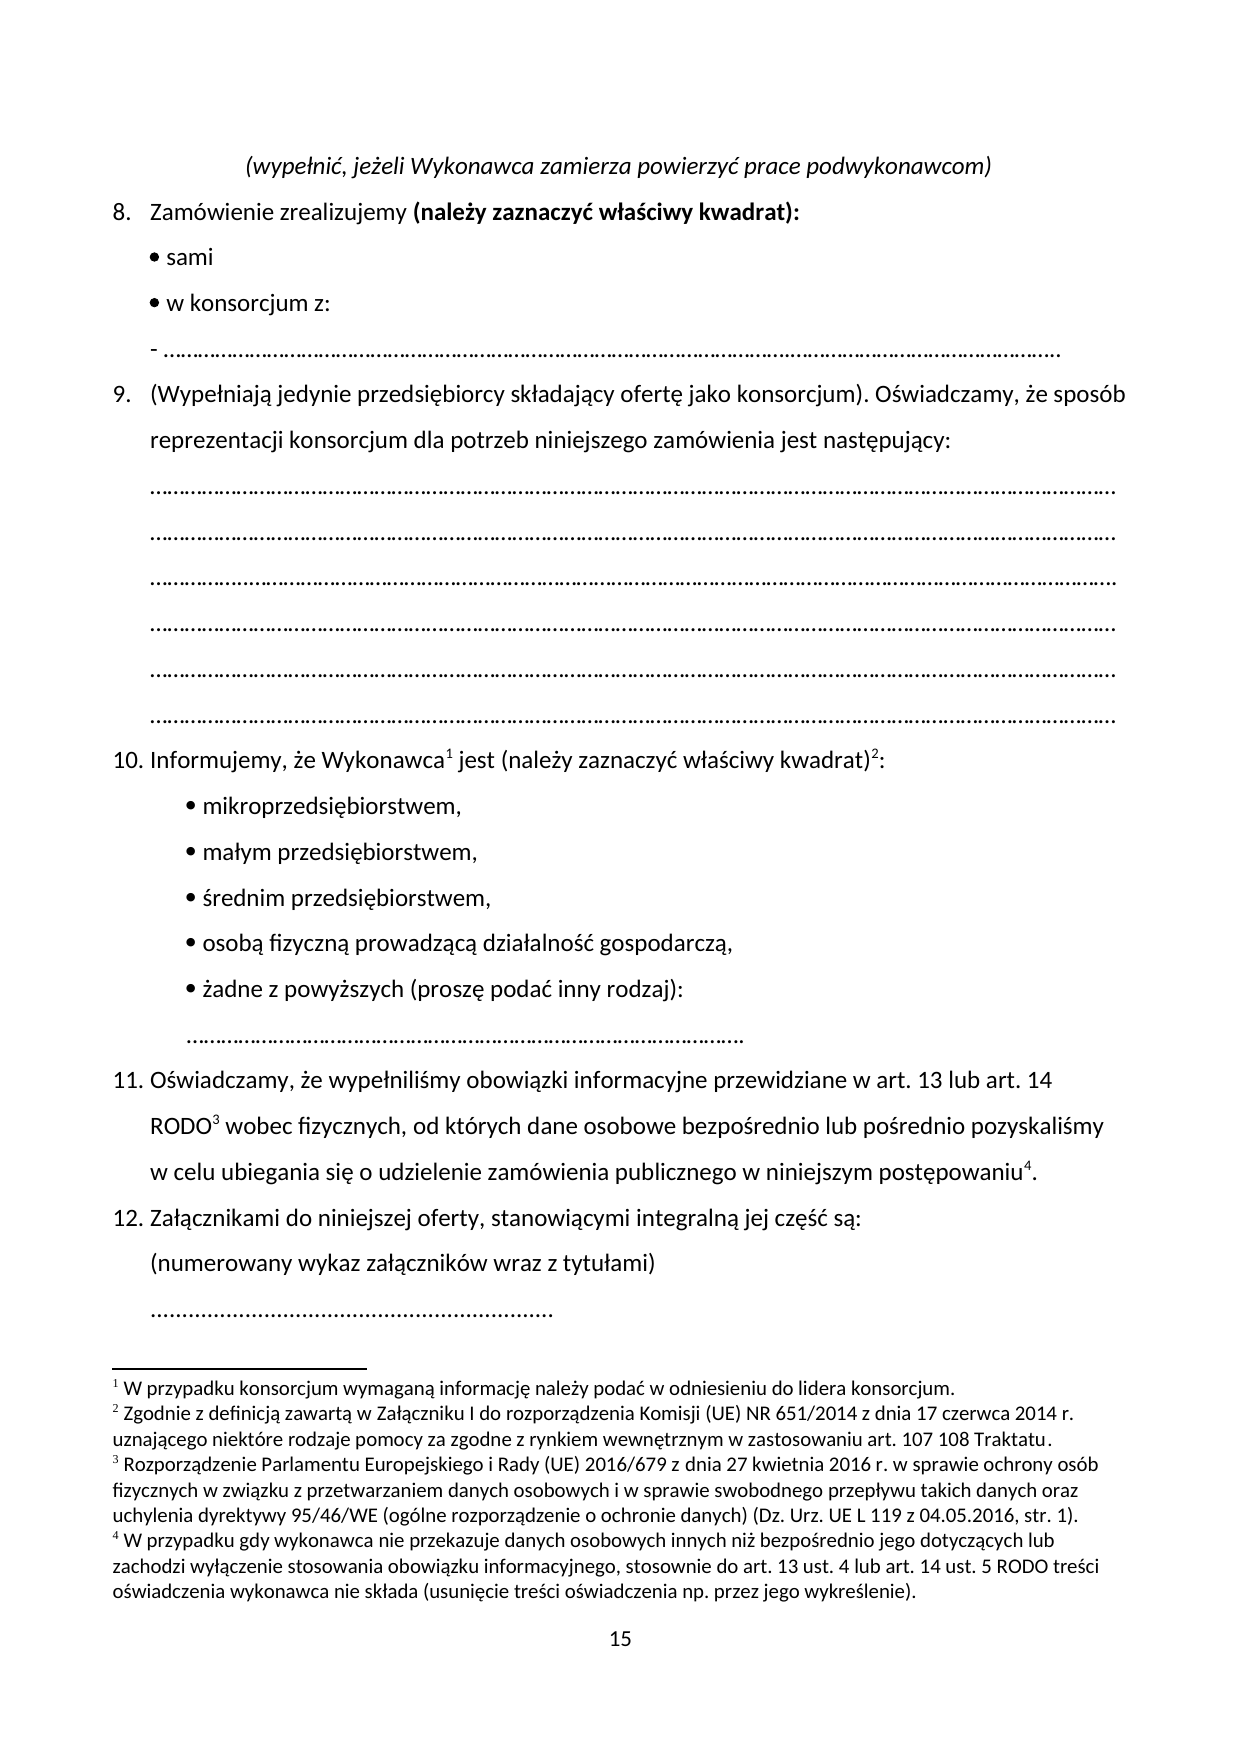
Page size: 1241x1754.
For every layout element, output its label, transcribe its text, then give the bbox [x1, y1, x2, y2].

text (wypełnić, jeżeli Wykonawca zamierza powierzyć prace podwykonawcom) [112, 150, 1128, 181]
list Załącznikami do niniejszej oferty, stanowiącymi integralną jej część są: [112, 1202, 1128, 1232]
text sami [150, 241, 1128, 272]
text średnim przedsiębiorstwem, [186, 882, 1128, 912]
text ………………………………………………………………………………………………………………………………………………………………………………………………………………………………………………………………………………………………………………………..…………………………………………………………………………………………………………………………………….…………………………………………………………………………………………………………………………………………………… [150, 470, 1128, 638]
text …………………………………………………………………………………………………………………………………………………… [150, 699, 1128, 729]
text żadne z powyższych (proszę podać inny rodzaj): [186, 973, 1128, 1004]
text w konsorcjum z: [150, 287, 1128, 318]
text ……………………………………………………………………………………. [186, 1019, 1128, 1049]
text mikroprzedsiębiorstwem, [186, 790, 1128, 821]
text małym przedsiębiorstwem, [186, 836, 1128, 866]
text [150, 1293, 1128, 1324]
list Zamówienie zrealizujemy (należy zaznaczyć właściwy kwadrat): [112, 196, 1128, 226]
text - ……………………………………………………………………………………………….……………………………………….. [150, 333, 1128, 363]
text …………………………………………………………………………………………………………………………………………………… [150, 653, 1128, 683]
text osobą fizyczną prowadzącą działalność gospodarczą, [186, 927, 1128, 958]
list Informujemy, że Wykonawca jest (należy zaznaczyć właściwy kwadrat): [112, 744, 1128, 775]
list Oświadczamy, że wypełniliśmy obowiązki informacyjne przewidziane w art. 13 lub art. 14 RODO wobec fizycznych, od których dane osobowe bezpośrednio lub pośrednio pozyskaliśmy w celu ubiegania się o udzielenie zamówienia publicznego w niniejszym postępowaniu. [112, 1064, 1128, 1187]
list (Wypełniają jedynie przedsiębiorcy składający ofertę jako konsorcjum). Oświadczamy, że sposób reprezentacji konsorcjum dla potrzeb niniejszego zamówienia jest następujący: [112, 379, 1128, 455]
text (numerowany wykaz załączników wraz z tytułami) [150, 1247, 1128, 1278]
